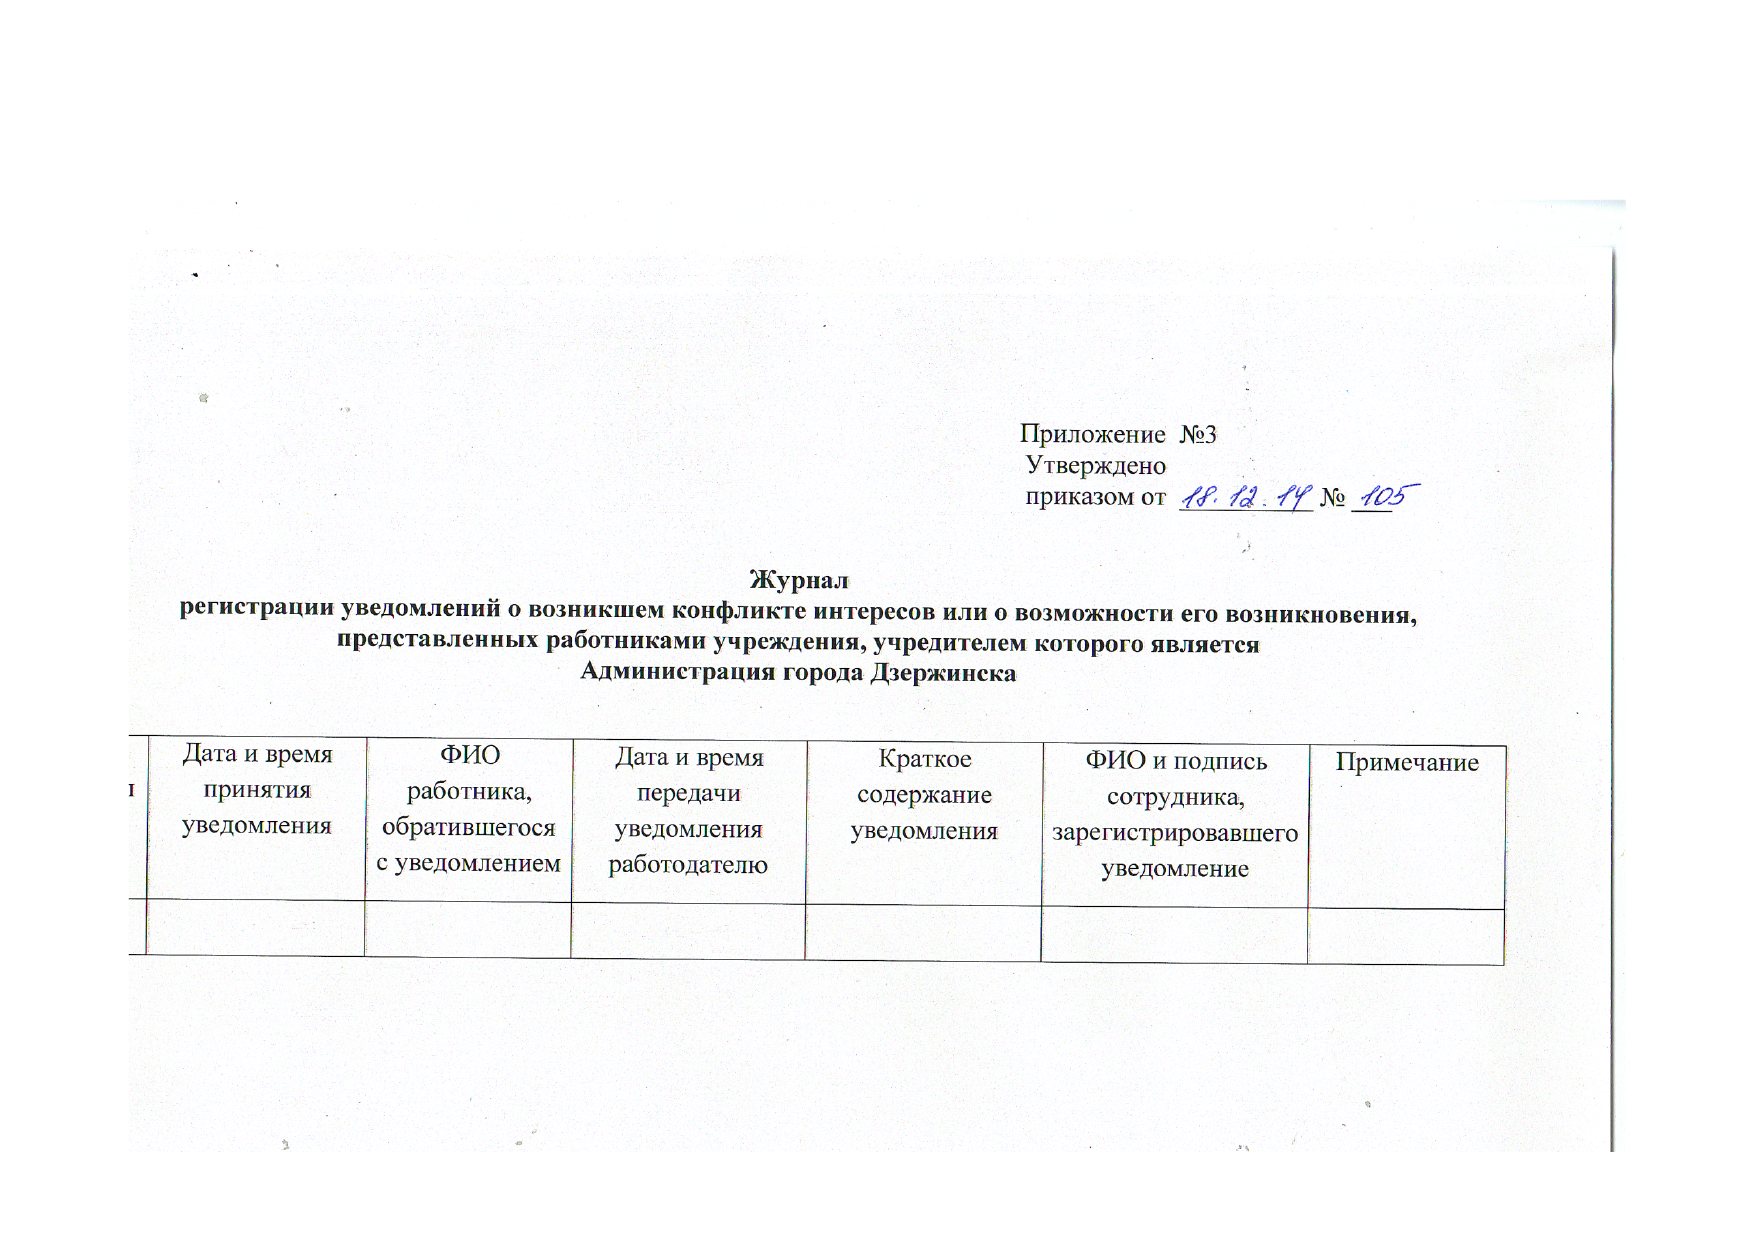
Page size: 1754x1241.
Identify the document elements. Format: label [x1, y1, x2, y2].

picture [118, 189, 1636, 1152]
